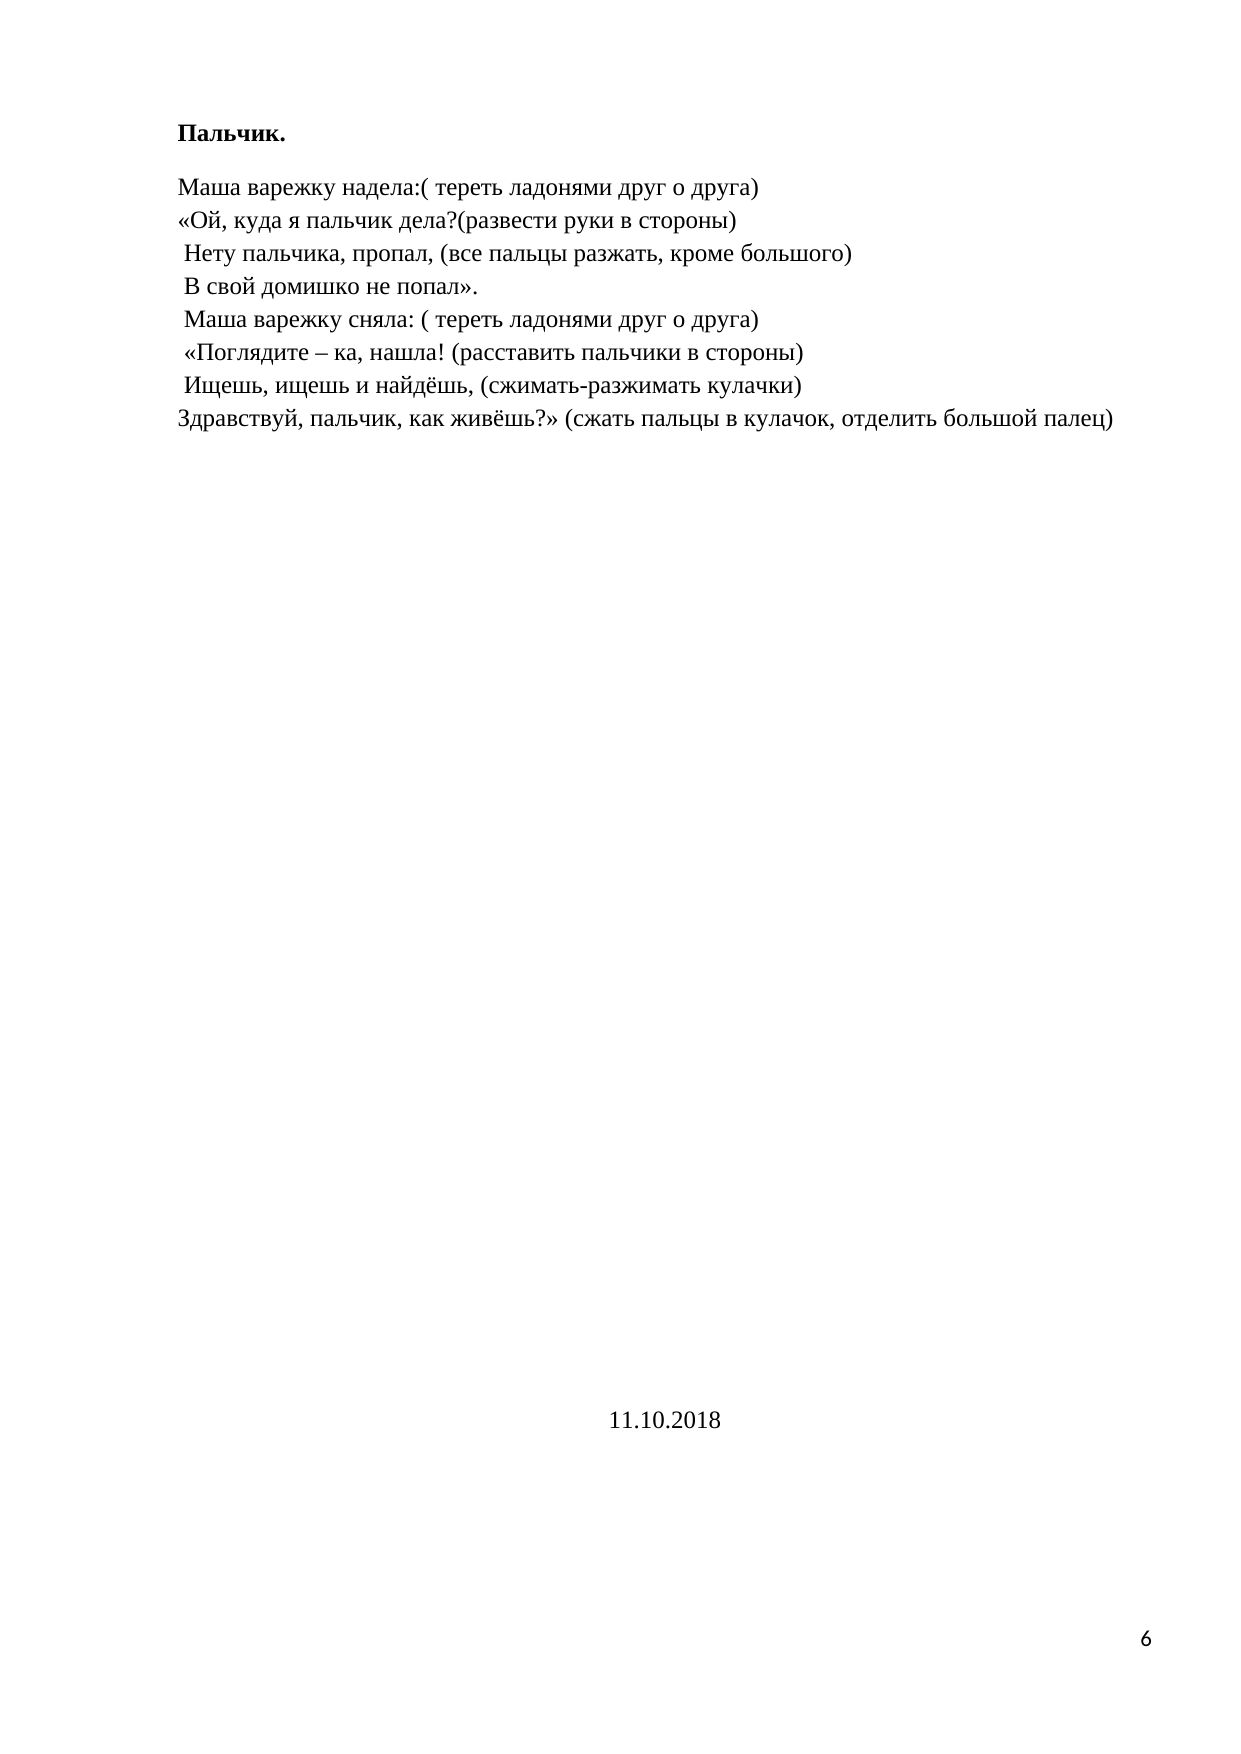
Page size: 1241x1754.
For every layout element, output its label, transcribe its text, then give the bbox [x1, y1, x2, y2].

text В свой домишко не попал». [177, 271, 1152, 300]
text Маша варежку надела:( тереть ладонями друг о друга) [177, 172, 1152, 201]
text Нету пальчика, пропал, (все пальцы разжать, кроме большого) [177, 238, 1152, 267]
text Ищешь, ищешь и найдёшь, (сжимать-разжимать кулачки) [177, 370, 1152, 399]
text Пальчик. [177, 118, 1152, 147]
text 11.10.2018 [177, 1406, 1152, 1434]
text Здравствуй, пальчик, как живёшь?» (сжать пальцы в кулачок, отделить большой палец) [177, 403, 1152, 432]
text Маша варежку сняла: ( тереть ладонями друг о друга) [177, 304, 1152, 333]
text «Поглядите – ка, нашла! (расставить пальчики в стороны) [177, 337, 1152, 366]
text «Ой, куда я пальчик дела?(развести руки в стороны) [177, 205, 1152, 234]
